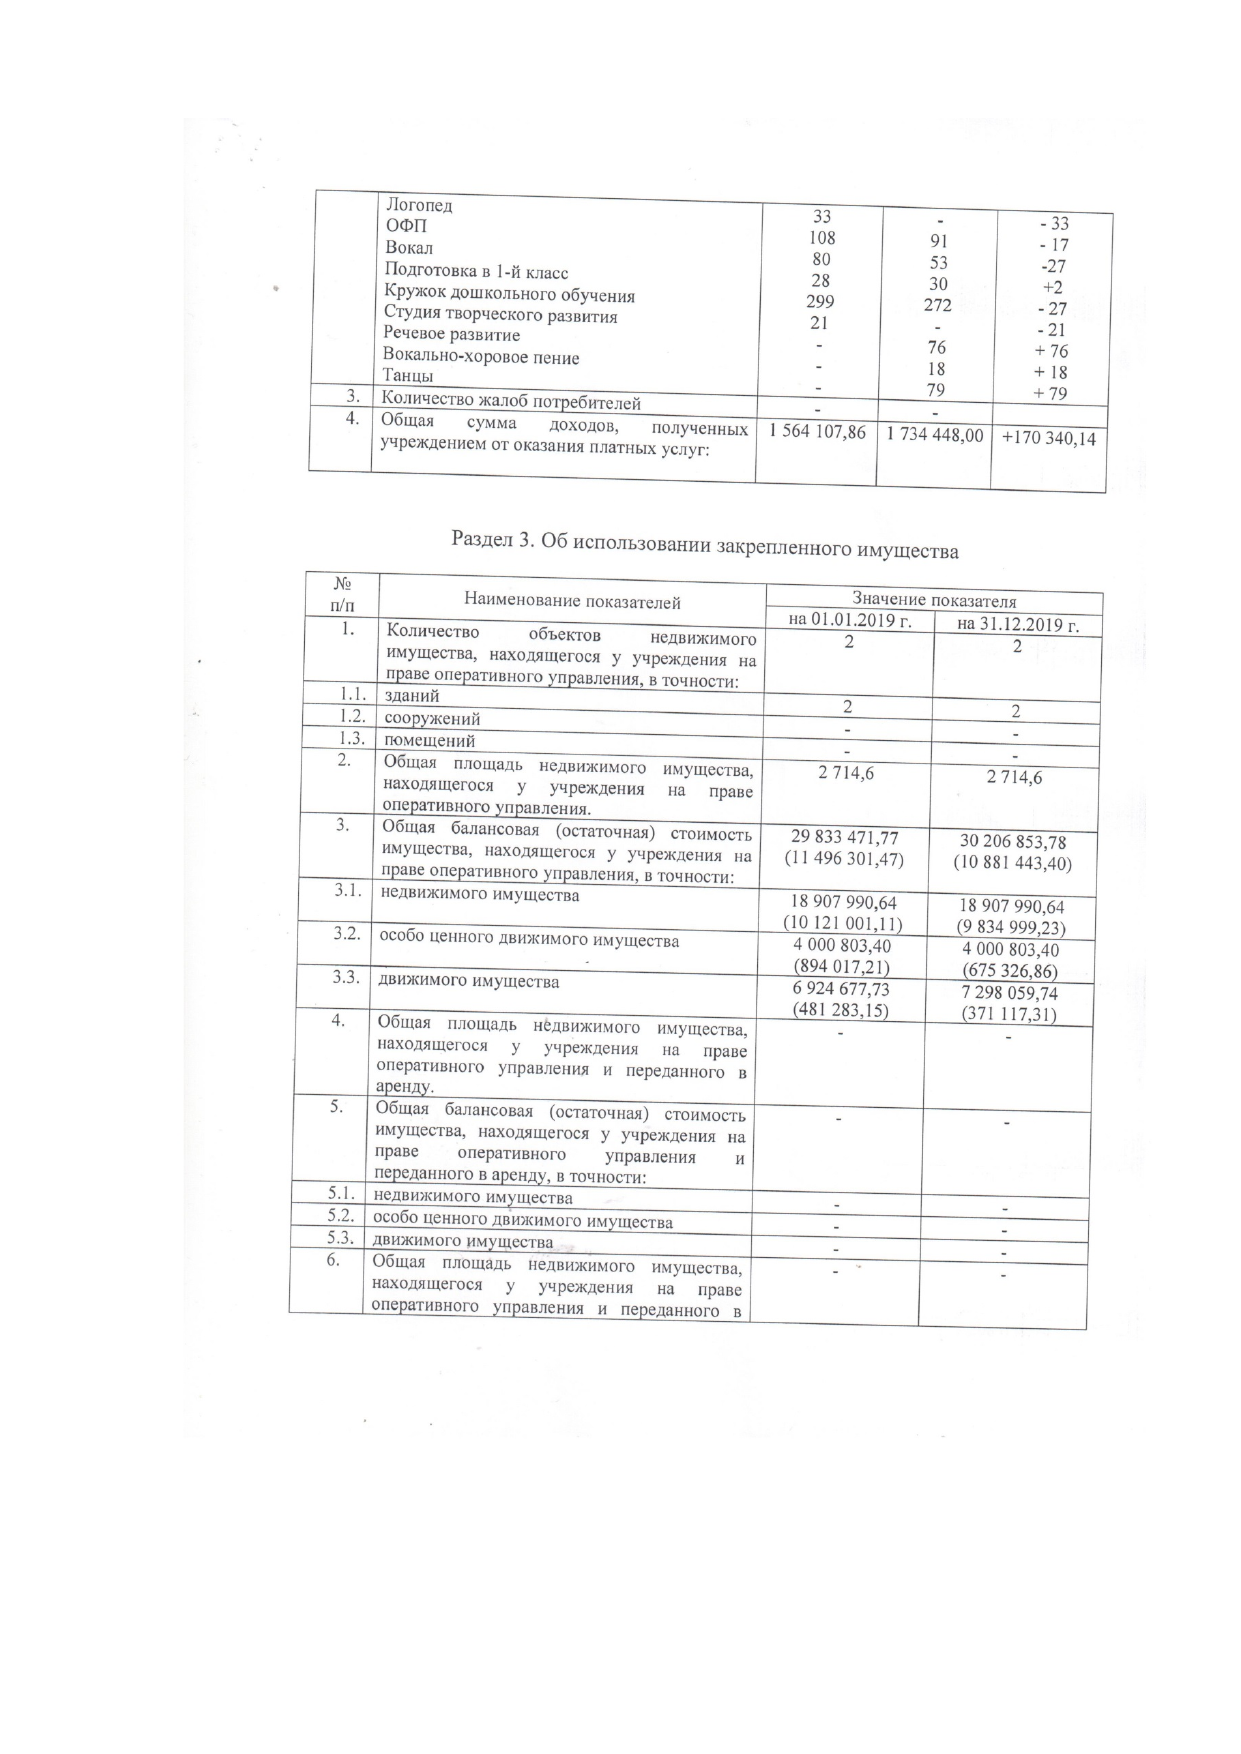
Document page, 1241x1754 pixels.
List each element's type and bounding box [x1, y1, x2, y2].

picture [177, 118, 1152, 1458]
